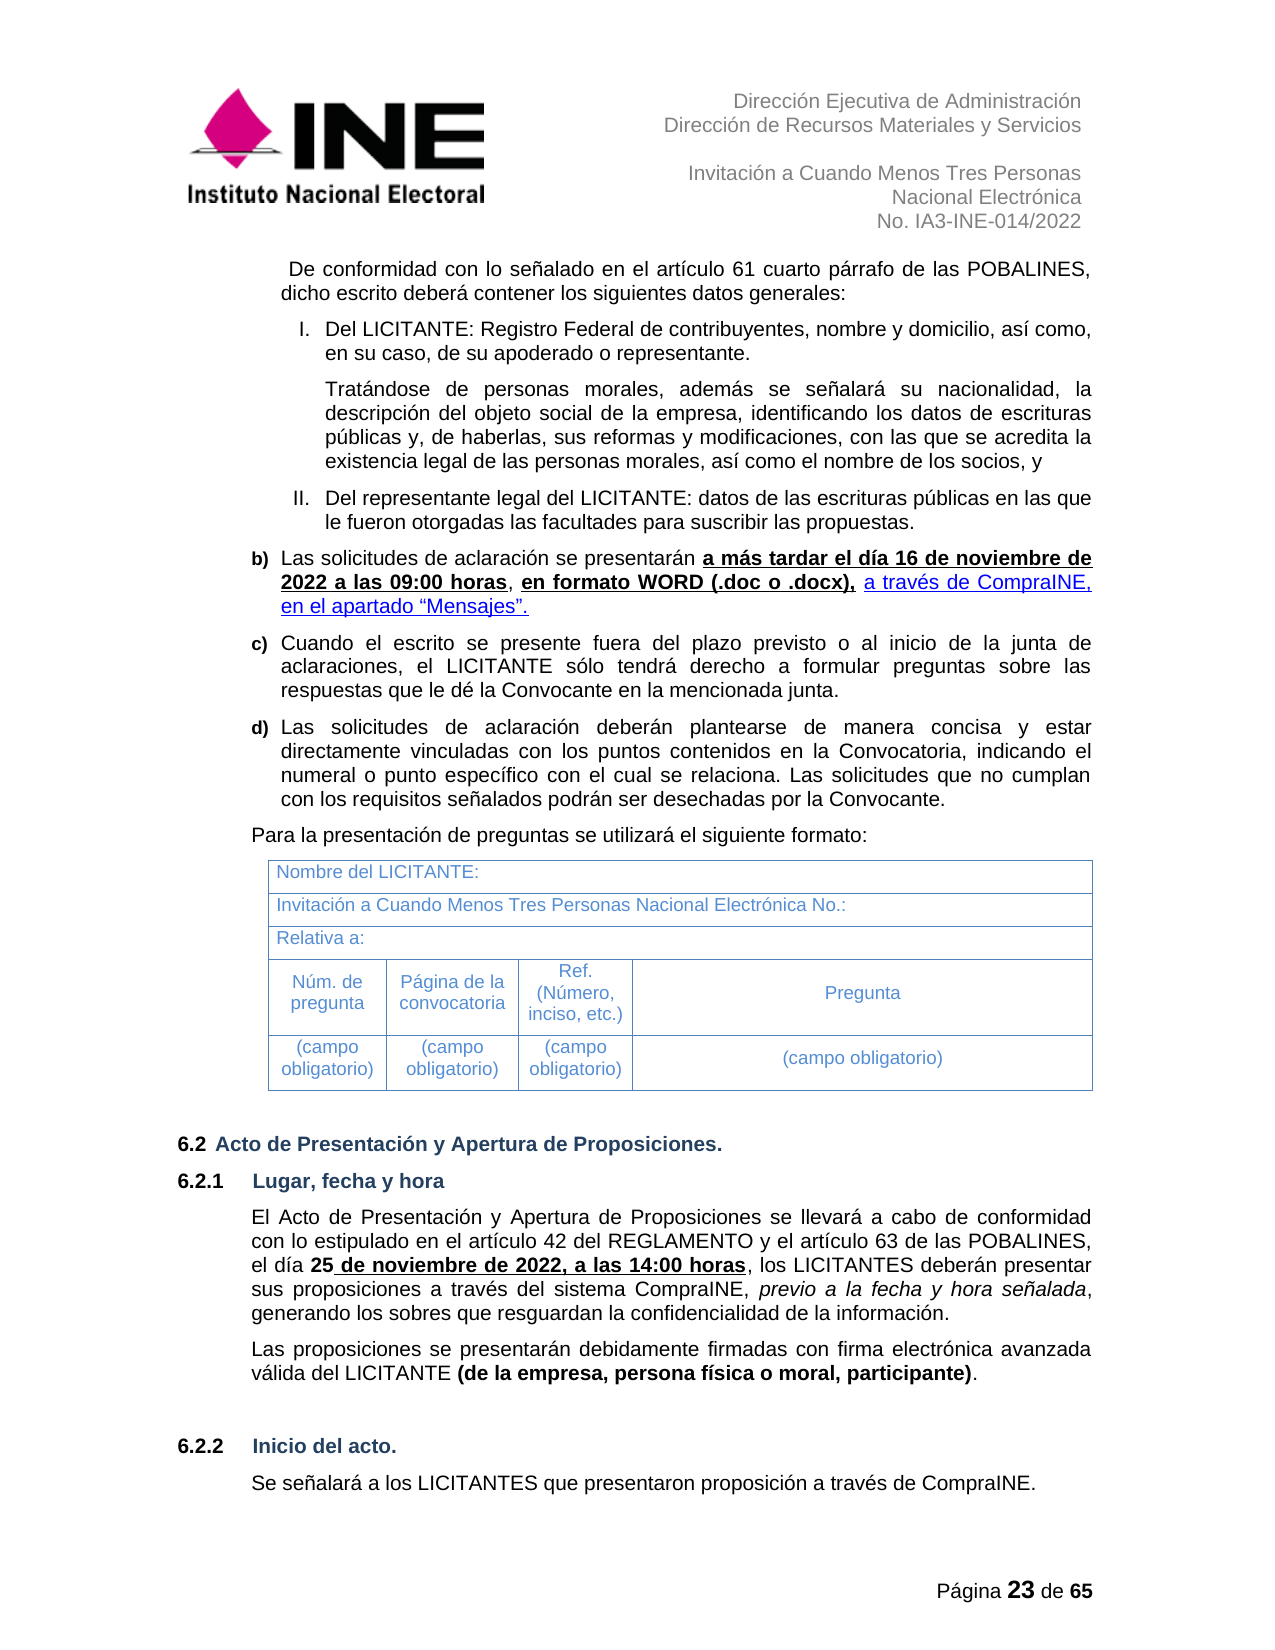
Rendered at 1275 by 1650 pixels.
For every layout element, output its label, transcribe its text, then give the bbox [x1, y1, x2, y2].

table_cell (campo obligatorio) [633, 1036, 1092, 1090]
table_cell (campo obligatorio) [519, 1036, 632, 1090]
table_cell Página de la convocatoria [387, 960, 518, 1035]
text Tratándose de personas morales, además se señalará su nacionalidad, la descripción del objeto social de la empresa, identificando los datos de escrituras públicas y, de haberlas, sus reformas y modificaciones, con las que se acredita la existencia legal de las personas morales, así como el nombre de los socios, y [310, 377, 1092, 473]
list Del LICITANTE: Registro Federal de contribuyentes, nombre y domicilio, así como, en su caso, de su apoderado o representante. [310, 317, 1092, 365]
table_cell Núm. de pregunta [269, 960, 386, 1035]
text El Acto de Presentación y Apertura de Proposiciones se llevará a cabo de conformidad con lo estipulado en el artículo 42 del REGLAMENTO y el artículo 63 de las POBALINES, el día 25 de noviembre de 2022, a las 14:00 horas, los LICITANTES deberán presentar sus proposiciones a través del sistema CompraINE, previo a la fecha y hora señalada, generando los sobres que resguardan la confidencialidad de la información. [251, 1205, 1092, 1325]
subtitle Inicio del acto. [177, 1434, 1092, 1458]
table_header Nombre del LICITANTE: [269, 861, 1092, 893]
subtitle Lugar, fecha y hora [177, 1168, 1092, 1192]
list Las solicitudes de aclaración deberán plantearse de manera concisa y estar directamente vinculadas con los puntos contenidos en la Convocatoria, indicando el numeral o punto específico con el cual se relaciona. Las solicitudes que no cumplan con los requisitos señalados podrán ser desechadas por la Convocante. [251, 715, 1092, 811]
table_cell Relativa a: [269, 927, 1092, 959]
table_cell Pregunta [633, 960, 1092, 1035]
list Las solicitudes de aclaración se presentarán a más tardar el día 16 de noviembre de 2022 a las 09:00 horas, en formato WORD (.doc o .docx), a través de CompraINE, en el apartado “Mensajes”. [251, 546, 1092, 618]
picture [188, 88, 484, 203]
text Para la presentación de preguntas se utilizará el siguiente formato: [251, 823, 1092, 847]
list Se señalará a los LICITANTES que presentaron proposición a través de CompraINE. [251, 1471, 1092, 1494]
table_cell Invitación a Cuando Menos Tres Personas Nacional Electrónica No.: [269, 894, 1092, 926]
table_cell Ref. (Número, inciso, etc.) [519, 960, 632, 1035]
text Las proposiciones se presentarán debidamente firmadas con firma electrónica avanzada válida del LICITANTE (de la empresa, persona física o moral, participante). [251, 1337, 1092, 1385]
table_cell (campo obligatorio) [387, 1036, 518, 1090]
text De conformidad con lo señalado en el artículo 61 cuarto párrafo de las POBALINES, dicho escrito deberá contener los siguientes datos generales: [281, 256, 1092, 304]
table_cell (campo obligatorio) [269, 1036, 386, 1090]
subtitle Acto de Presentación y Apertura de Proposiciones. [177, 1132, 1092, 1156]
list Del representante legal del LICITANTE: datos de las escrituras públicas en las que le fueron otorgadas las facultades para suscribir las propuestas. [310, 486, 1092, 533]
list Cuando el escrito se presente fuera del plazo previsto o al inicio de la junta de aclaraciones, el LICITANTE sólo tendrá derecho a formular preguntas sobre las respuestas que le dé la Convocante en la mencionada junta. [251, 630, 1092, 702]
